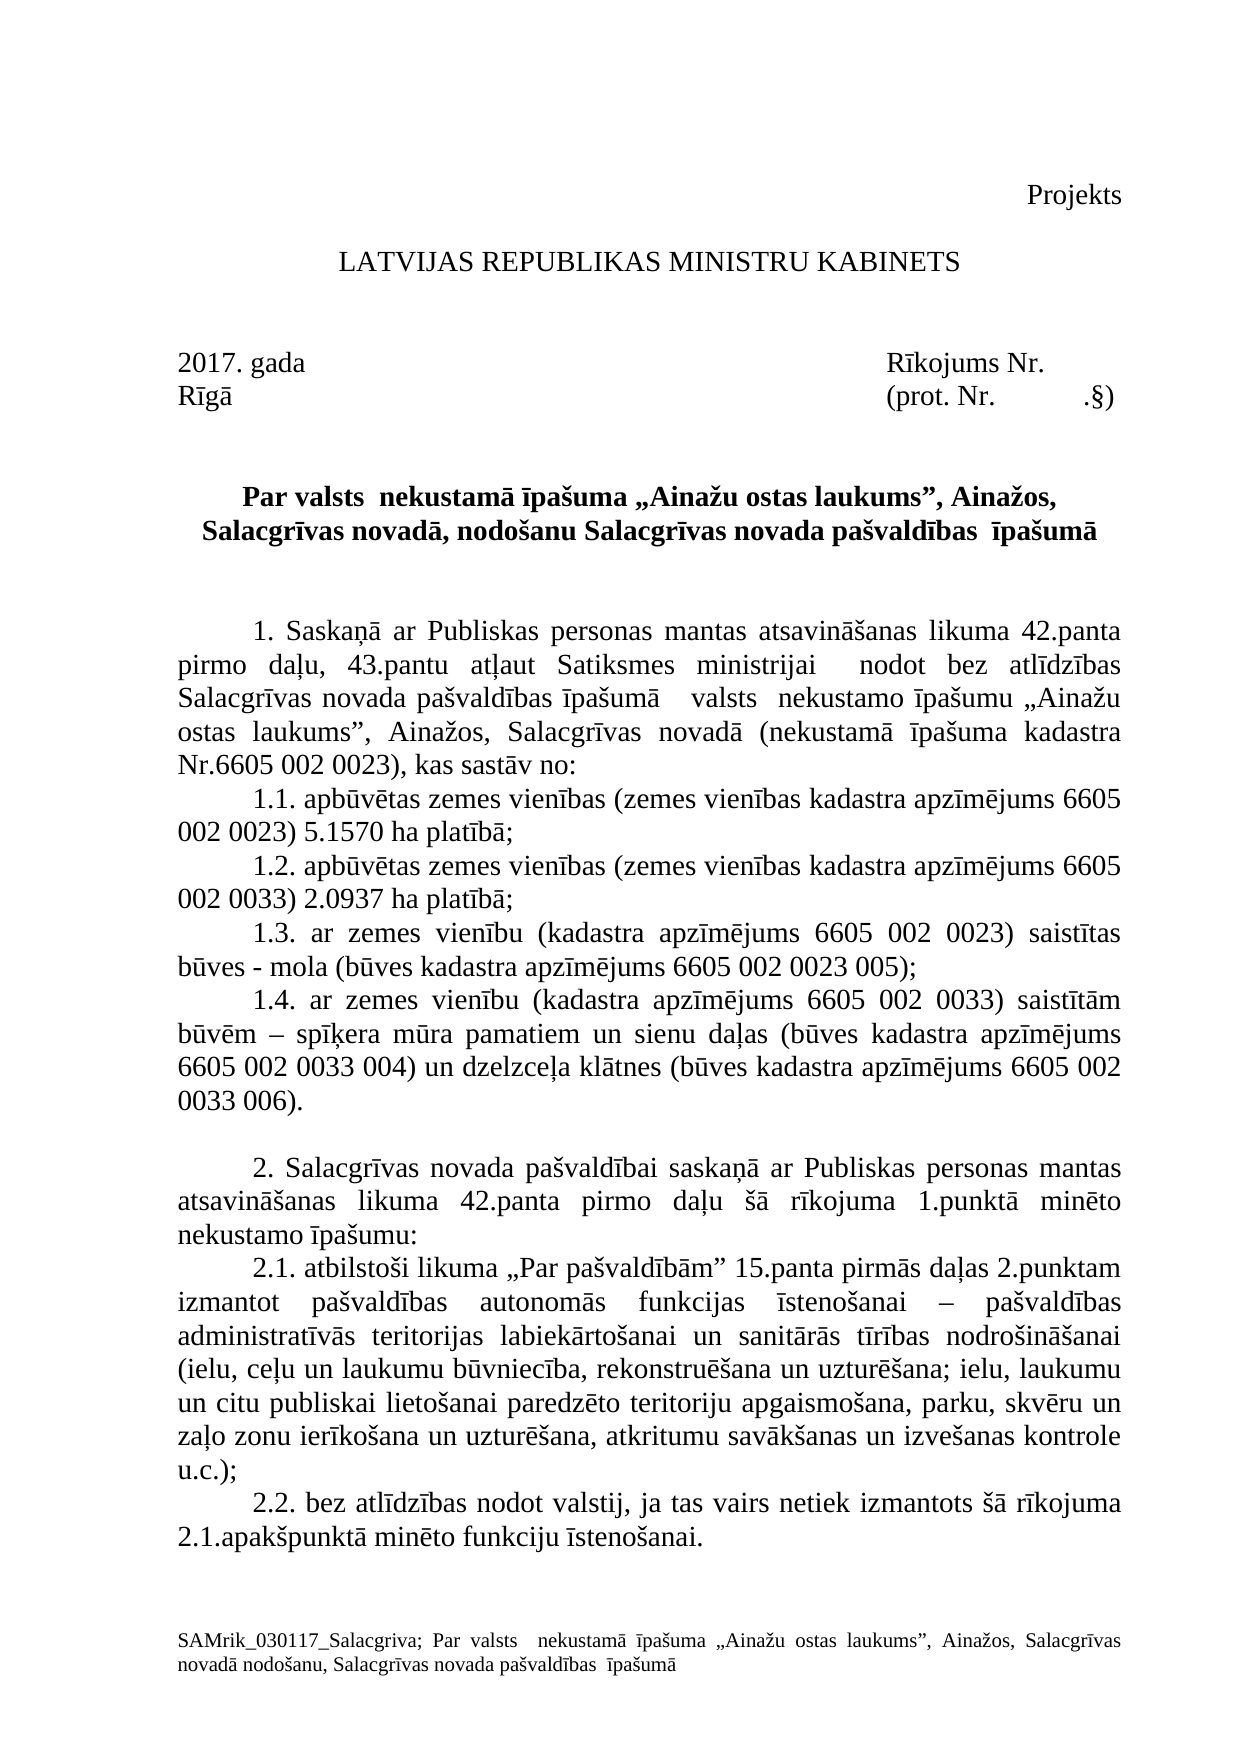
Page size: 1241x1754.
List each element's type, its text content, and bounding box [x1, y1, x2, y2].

text 2.2. bez atlīdzības nodot valstij, ja tas vairs netiek izmantots šā rīkojuma 2.1.apakšpunktā minēto funkciju īstenošanai. [177, 1485, 1122, 1552]
text 2.1. atbilstoši likuma „Par pašvaldībām” 15.panta pirmās daļas 2.punktam izmantot pašvaldības autonomās funkcijas īstenošanai – pašvaldības administratīvās teritorijas labiekārtošanai un sanitārās tīrības nodrošināšanai (ielu, ceļu un laukumu būvniecība, rekonstruēšana un uzturēšana; ielu, laukumu un citu publiskai lietošanai paredzēto teritoriju apgaismošana, parku, skvēru un zaļo zonu ierīkošana un uzturēšana, atkritumu savākšanas un izvešanas kontrole u.c.); [177, 1251, 1122, 1485]
text 2017. gada Nr. [177, 345, 1122, 378]
text LATVIJAS REPUBLIKAS MINISTRU KABINETS [177, 244, 1122, 278]
text 1.1. apbūvētas zemes vienības (zemes vienības kadastra apzīmējums 6605 002 0023) 5.1570 ha platībā; [177, 781, 1122, 848]
text Projekts [177, 177, 1122, 211]
text 1.3. ar zemes vienību (kadastra apzīmējums 6605 002 0023) saistītas būves - mola (būves kadastra apzīmējums 6605 002 0023 005); [177, 915, 1122, 982]
text 1.4. ar zemes vienību (kadastra apzīmējums 6605 002 0033) saistītām būvēm – spīķera mūra pamatiem un sienu daļas (būves kadastra apzīmējums 6605 002 0033 004) un dzelzceļa klātnes (būves kadastra apzīmējums 6605 002 0033 006). [177, 982, 1122, 1116]
text 2. Salacgrīvas novada pašvaldībai saskaņā ar Publiskas personas mantas atsavināšanas likuma 42.panta pirmo daļu šā rīkojuma 1.punktā minēto nekustamo īpašumu: [177, 1150, 1122, 1251]
text Par valsts nekustamā īpašuma „Ainažu ostas laukums”, Ainažos, Salacgrīvas novadā, nodošanu Salacgrīvas novada pašvaldības īpašumā [177, 479, 1122, 546]
text 1. Saskaņā ar Publiskas personas mantas atsavināšanas likuma 42.panta pirmo daļu, 43.pantu atļaut Satiksmes ministrijai nodot bez atlīdzības Salacgrīvas novada pašvaldības īpašumā valsts nekustamo īpašumu „Ainažu ostas laukums”, Ainažos, Salacgrīvas novadā (nekustamā īpašuma kadastra Nr.6605 002 0023), kas sastāv no: [177, 613, 1122, 781]
text Rīgā (prot. Nr. .§) [177, 378, 1122, 412]
text 1.2. apbūvētas zemes vienības (zemes vienības kadastra apzīmējums 6605 002 0033) 2.0937 ha platībā; [177, 848, 1122, 915]
